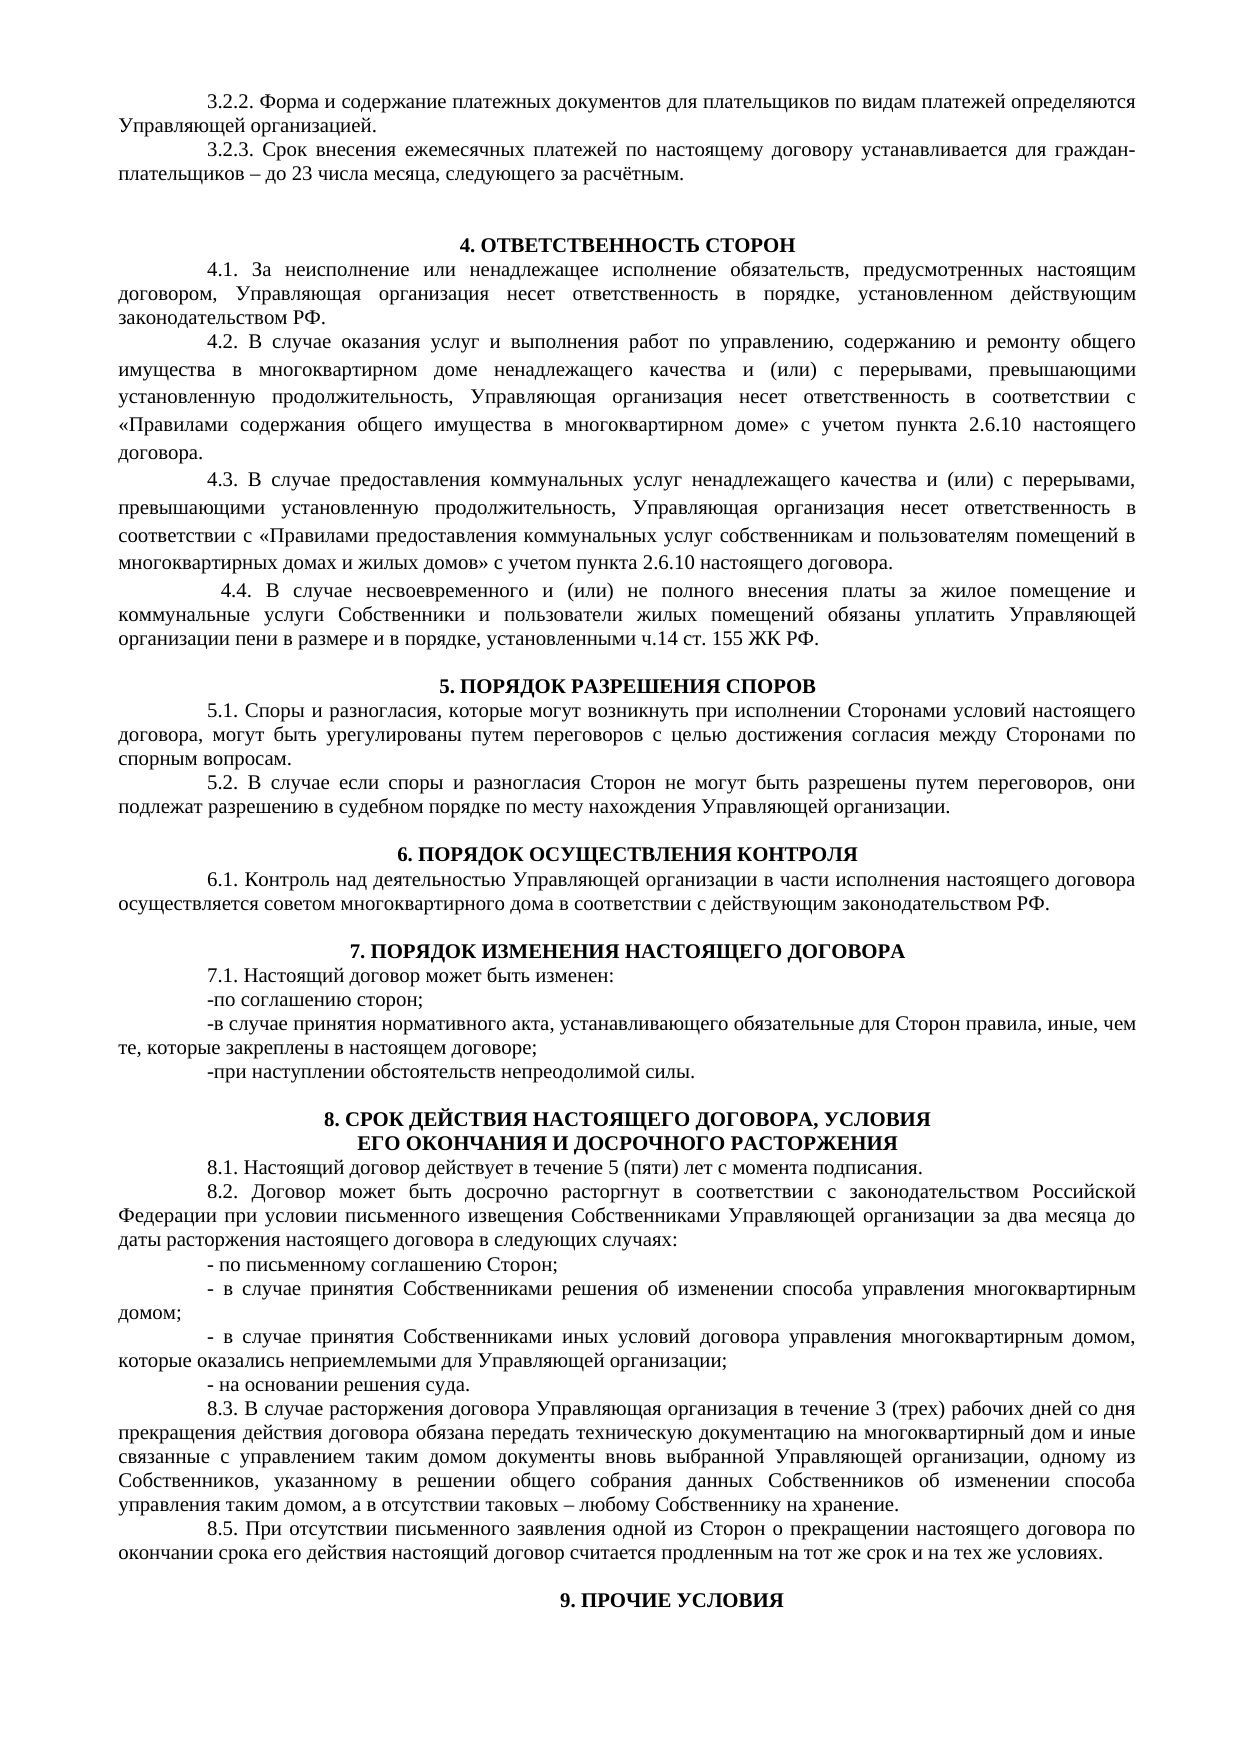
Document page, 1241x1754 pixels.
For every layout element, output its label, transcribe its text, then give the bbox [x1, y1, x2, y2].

text - по письменному соглашению Сторон; [118, 1251, 1137, 1276]
text 5.1. Споры и разногласия, которые могут возникнуть при исполнении Сторонами условий настоящего договора, могут быть урегулированы путем переговоров с целью достижения согласия между Сторонами по спорным вопросам. [118, 698, 1137, 770]
text 5. ПОРЯДОК РАЗРЕШЕНИЯ СПОРОВ [118, 674, 1137, 698]
text ЕГО ОКОНЧАНИЯ И ДОСРОЧНОГО РАСТОРЖЕНИЯ [118, 1131, 1137, 1155]
text 5.2. В случае если споры и разногласия Сторон не могут быть разрешены путем переговоров, они подлежат разрешению в судебном порядке по месту нахождения Управляющей организации. [118, 770, 1137, 818]
text 3.2.2. Форма и содержание платежных документов для плательщиков по видам платежей определяются Управляющей организацией. [118, 89, 1137, 137]
text - в случае принятия Собственниками иных условий договора управления многоквартирным домом, которые оказались неприемлемыми для Управляющей организации; [118, 1324, 1137, 1372]
text 8.2. Договор может быть досрочно расторгнут в соответствии с законодательством Российской Федерации при условии письменного извещения Собственниками Управляющей организации за два месяца до даты расторжения настоящего договора в следующих случаях: [118, 1179, 1137, 1251]
text 7.1. Настоящий договор может быть изменен: [118, 963, 1137, 987]
text 9. ПРОЧИЕ УСЛОВИЯ [118, 1588, 1137, 1612]
text 3.2.3. Срок внесения ежемесячных платежей по настоящему договору устанавливается для граждан-плательщиков – до 23 числа месяца, следующего за расчётным. [118, 137, 1137, 185]
text -в случае принятия нормативного акта, устанавливающего обязательные для Сторон правила, иные, чем те, которые закреплены в настоящем договоре; [118, 1011, 1137, 1059]
text 8.1. Настоящий договор действует в течение 5 (пяти) лет с момента подписания. [118, 1155, 1137, 1179]
text 8.5. При отсутствии письменного заявления одной из Сторон о прекращении настоящего договора по окончании срока его действия настоящий договор считается продленным на тот же срок и на тех же условиях. [118, 1516, 1137, 1564]
text 4.3. В случае предоставления коммунальных услуг ненадлежащего качества и (или) с перерывами, превышающими установленную продолжительность, Управляющая организация несет ответственность в соответствии с «Правилами предоставления коммунальных услуг собственникам и пользователям помещений в многоквартирных домах и жилых домов» с учетом пункта 2.6.10 настоящего договора. [118, 467, 1137, 574]
text 4.4. В случае несвоевременного и (или) не полного внесения платы за жилое помещение и коммунальные услуги Собственники и пользователи жилых помещений обязаны уплатить Управляющей организации пени в размере и в порядке, установленными ч.14 ст. 155 ЖК РФ. [118, 578, 1137, 650]
text 4. ОТВЕТСТВЕННОСТЬ СТОРОН [118, 233, 1137, 257]
text -при наступлении обстоятельств непреодолимой силы. [118, 1059, 1137, 1083]
text - на основании решения суда. [118, 1372, 1137, 1396]
text - в случае принятия Собственниками решения об изменении способа управления многоквартирным домом; [118, 1276, 1137, 1324]
text 4.1. За неисполнение или ненадлежащее исполнение обязательств, предусмотренных настоящим договором, Управляющая организация несет ответственность в порядке, установленном действующим законодательством РФ. [118, 257, 1137, 329]
text 4.2. В случае оказания услуг и выполнения работ по управлению, содержанию и ремонту общего имущества в многоквартирном доме ненадлежащего качества и (или) с перерывами, превышающими установленную продолжительность, Управляющая организация несет ответственность в соответствии с «Правилами содержания общего имущества в многоквартирном доме» с учетом пункта 2.6.10 настоящего договора. [118, 329, 1137, 464]
text 6.1. Контроль над деятельностью Управляющей организации в части исполнения настоящего договора осуществляется советом многоквартирного дома в соответствии с действующим законодательством РФ. [118, 866, 1137, 914]
text 8. СРОК ДЕЙСТВИЯ НАСТОЯЩЕГО ДОГОВОРА, УСЛОВИЯ [118, 1107, 1137, 1131]
text 8.3. В случае расторжения договора Управляющая организация в течение 3 (трех) рабочих дней со дня прекращения действия договора обязана передать техническую документацию на многоквартирный дом и иные связанные с управлением таким домом документы вновь выбранной Управляющей организации, одному из Собственников, указанному в решении общего собрания данных Собственников об изменении способа управления таким домом, а в отсутствии таковых – любому Собственнику на хранение. [118, 1396, 1137, 1516]
text -по соглашению сторон; [118, 987, 1137, 1011]
text 6. ПОРЯДОК ОСУЩЕСТВЛЕНИЯ КОНТРОЛЯ [118, 842, 1137, 866]
text 7. ПОРЯДОК ИЗМЕНЕНИЯ НАСТОЯЩЕГО ДОГОВОРА [118, 939, 1137, 963]
